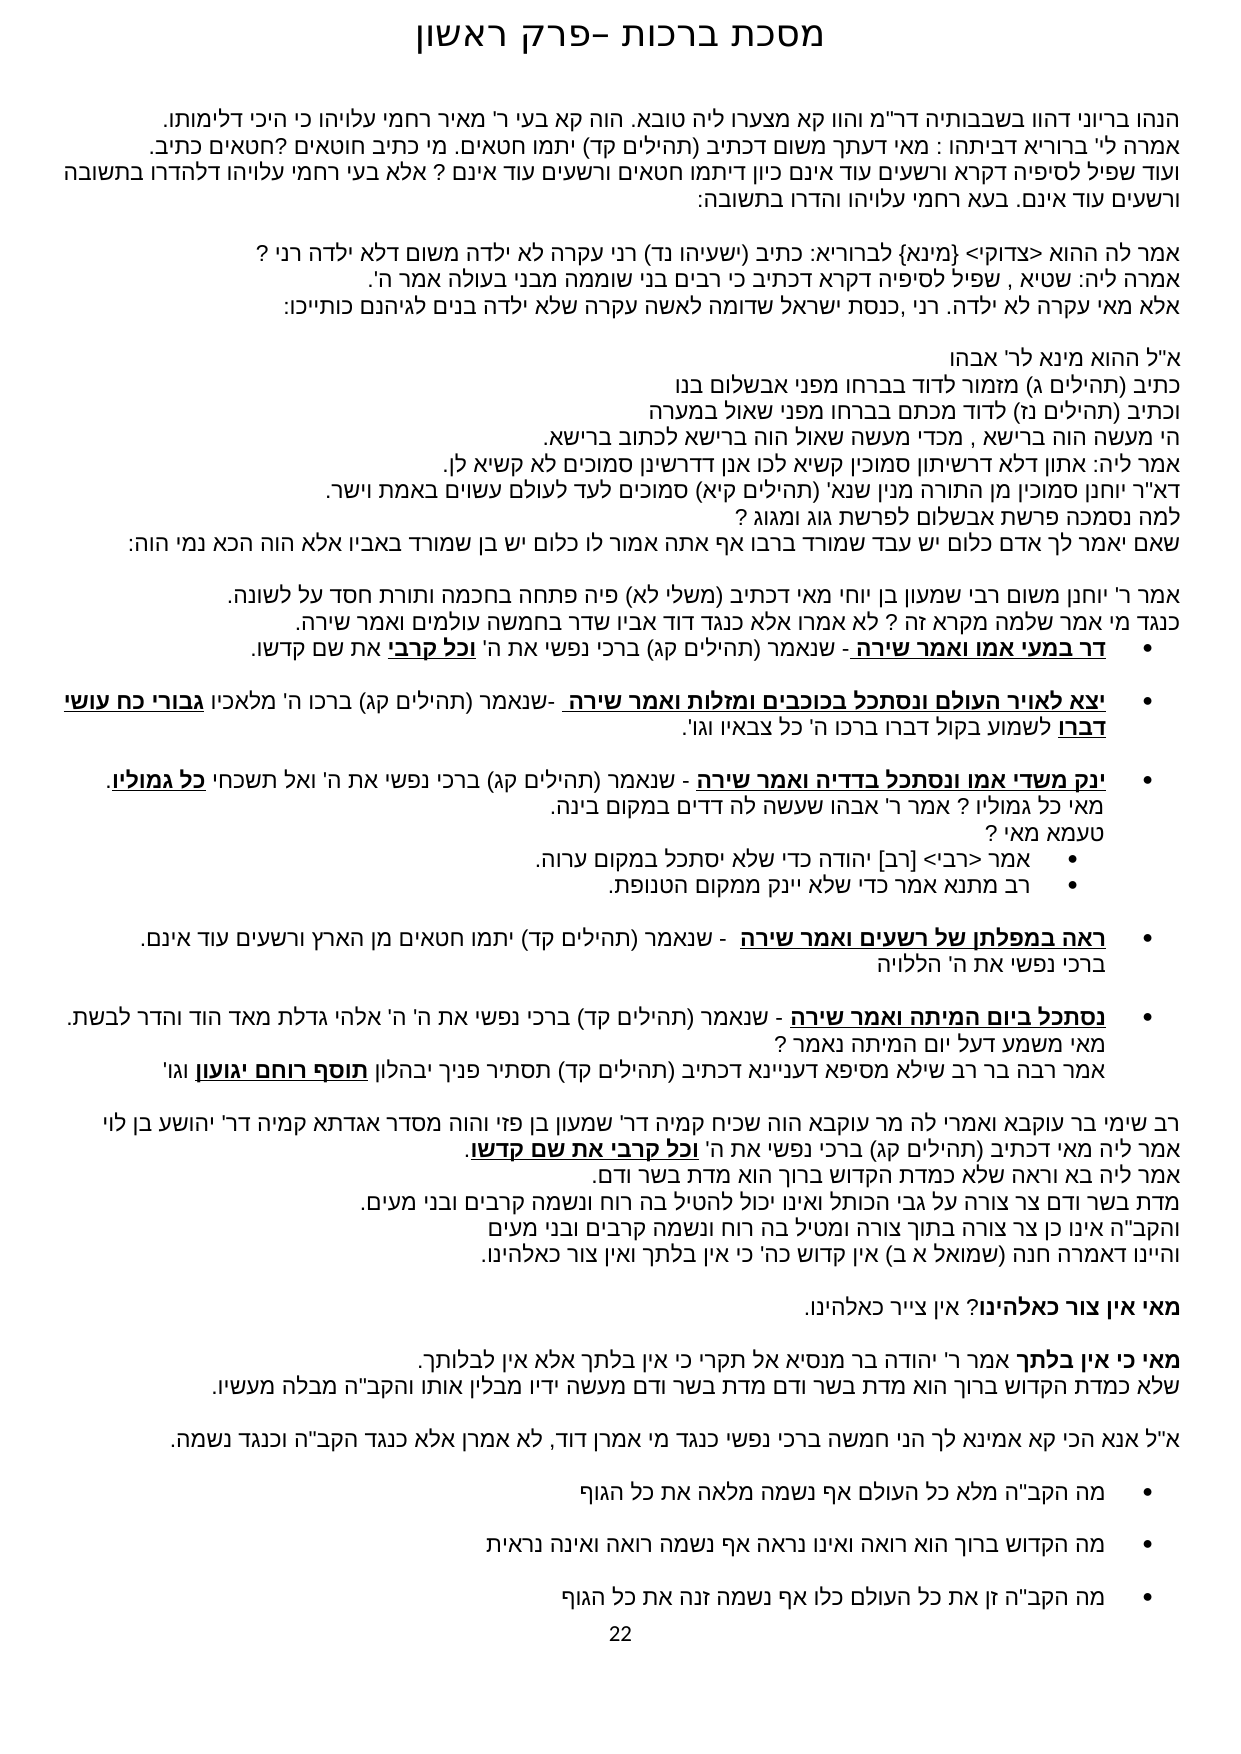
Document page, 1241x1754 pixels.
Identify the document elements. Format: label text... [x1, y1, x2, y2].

list דר במעי אמו ואמר שירה - שנאמר (תהילים קג) ברכי נפשי את ה' וכל קרבי את שם קדשו. [59, 635, 1144, 662]
text הי מעשה הוה ברישא , מכדי מעשה שאול הוה ברישא לכתוב ברישא. [59, 424, 1181, 451]
list מה הקב"ה זן את כל העולם כלו אף נשמה זנה את כל הגוף [59, 1584, 1144, 1610]
list מה הקב"ה מלא כל העולם אף נשמה מלאה את כל הגוף [59, 1478, 1144, 1505]
text אמר רבה בר רב שילא מסיפא דעניינא דכתיב (תהילים קד) תסתיר פניך יבהלון תוסף רוחם יגועון וגו' [59, 1057, 1106, 1083]
text אמרה ליה: שטיא , שפיל לסיפיה דקרא דכתיב כי רבים בני שוממה מבני בעולה אמר ה'. [59, 266, 1181, 293]
text כנגד מי אמר שלמה מקרא זה ? לא אמרו אלא כנגד דוד אביו שדר בחמשה עולמים ואמר שירה. [59, 609, 1181, 635]
text שאם יאמר לך אדם כלום יש עבד שמורד ברבו אף אתה אמור לו כלום יש בן שמורד באביו אלא הוה הכא נמי הוה: [59, 530, 1181, 556]
text אלא מאי עקרה לא ילדה. רני ,כנסת ישראל שדומה לאשה עקרה שלא ילדה בנים לגיהנם כותייכו: [59, 293, 1181, 319]
text אמר לה ההוא <צדוקי> {מינא} לברוריא: כתיב (ישעיהו נד) רני עקרה לא ילדה משום דלא ילדה רני ? [59, 240, 1181, 266]
text הנהו בריוני דהוו בשבבותיה דר"מ והוו קא מצערו ליה טובא. הוה קא בעי ר' מאיר רחמי עלויהו כי היכי דלימותו. [59, 106, 1181, 133]
text טעמא מאי ? [59, 820, 1181, 846]
text מדת בשר ודם צר צורה על גבי הכותל ואינו יכול להטיל בה רוח ונשמה קרבים ובני מעים. [59, 1189, 1181, 1215]
list מה הקדוש ברוך הוא רואה ואינו נראה אף נשמה רואה ואינה נראית [59, 1531, 1144, 1558]
text כתיב (תהילים ג) מזמור לדוד בברחו מפני אבשלום בנו [59, 372, 1181, 398]
text מאי כל גמוליו ? אמר ר' אבהו שעשה לה דדים במקום בינה. [59, 793, 1181, 820]
text ורשעים עוד אינם. בעא רחמי עלויהו והדרו בתשובה: [59, 186, 1181, 212]
text מאי אין צור כאלהינו? אין צייר כאלהינו. [59, 1294, 1181, 1320]
text דא"ר יוחנן סמוכין מן התורה מנין שנא' (תהילים קיא) סמוכים לעד לעולם עשוים באמת וישר. [59, 477, 1181, 503]
text והיינו דאמרה חנה (שמואל א ב) אין קדוש כה' כי אין בלתך ואין צור כאלהינו. [59, 1241, 1181, 1268]
text רב שימי בר עוקבא ואמרי לה מר עוקבא הוה שכיח קמיה דר' שמעון בן פזי והוה מסדר אגדתא קמיה דר' יהושע בן לוי אמר ליה מאי דכתיב (תהילים קג) ברכי נפשי את ה' וכל קרבי את שם קדשו. [59, 1109, 1181, 1162]
text וכתיב (תהילים נז) לדוד מכתם בברחו מפני שאול במערה [59, 398, 1181, 424]
text אמרה לי' ברוריא דביתהו : מאי דעתך משום דכתיב (תהילים קד) יתמו חטאים. מי כתיב חוטאים ?חטאים כתיב. [59, 133, 1181, 159]
text א"ל אנא הכי קא אמינא לך הני חמשה ברכי נפשי כנגד מי אמרן דוד, לא אמרן אלא כנגד הקב"ה וכנגד נשמה. [59, 1426, 1181, 1452]
text אמר ליה: אתון דלא דרשיתון סמוכין קשיא לכו אנן דדרשינן סמוכים לא קשיא לן. [59, 451, 1181, 477]
list ראה במפלתן של רשעים ואמר שירה - שנאמר (תהילים קד) יתמו חטאים מן הארץ ורשעים עוד אינם. [59, 925, 1144, 951]
text אמר ר' יוחנן משום רבי שמעון בן יוחי מאי דכתיב (משלי לא) פיה פתחה בחכמה ותורת חסד על לשונה. [59, 582, 1181, 609]
text א"ל ההוא מינא לר' אבהו [59, 345, 1181, 372]
list אמר <רבי> [רב] יהודה כדי שלא יסתכל במקום ערוה. [59, 846, 1069, 872]
list יצא לאויר העולם ונסתכל בכוכבים ומזלות ואמר שירה -שנאמר (תהילים קג) ברכו ה' מלאכיו גבורי כח עושי דברו לשמוע בקול דברו ברכו ה' כל צבאיו וגו'. [59, 688, 1144, 741]
text מאי כי אין בלתך אמר ר' יהודה בר מנסיא אל תקרי כי אין בלתך אלא אין לבלותך. [59, 1347, 1181, 1373]
text ברכי נפשי את ה' הללויה [59, 951, 1106, 978]
list רב מתנא אמר כדי שלא יינק ממקום הטנופת. [59, 872, 1069, 899]
list ינק משדי אמו ונסתכל בדדיה ואמר שירה - שנאמר (תהילים קג) ברכי נפשי את ה' ואל תשכחי כל גמוליו. [59, 767, 1144, 793]
list נסתכל ביום המיתה ואמר שירה - שנאמר (תהילים קד) ברכי נפשי את ה' ה' אלהי גדלת מאד הוד והדר לבשת. [59, 1004, 1144, 1031]
text ועוד שפיל לסיפיה דקרא ורשעים עוד אינם כיון דיתמו חטאים ורשעים עוד אינם ? אלא בעי רחמי עלויהו דלהדרו בתשובה [59, 159, 1181, 186]
text אמר ליה בא וראה שלא כמדת הקדוש ברוך הוא מדת בשר ודם. [59, 1162, 1181, 1189]
text והקב"ה אינו כן צר צורה בתוך צורה ומטיל בה רוח ונשמה קרבים ובני מעים [59, 1215, 1181, 1241]
text מאי משמע דעל יום המיתה נאמר ? [59, 1031, 1106, 1057]
text שלא כמדת הקדוש ברוך הוא מדת בשר ודם מדת בשר ודם מעשה ידיו מבלין אותו והקב"ה מבלה מעשיו. [59, 1373, 1181, 1399]
text למה נסמכה פרשת אבשלום לפרשת גוג ומגוג ? [59, 503, 1181, 530]
